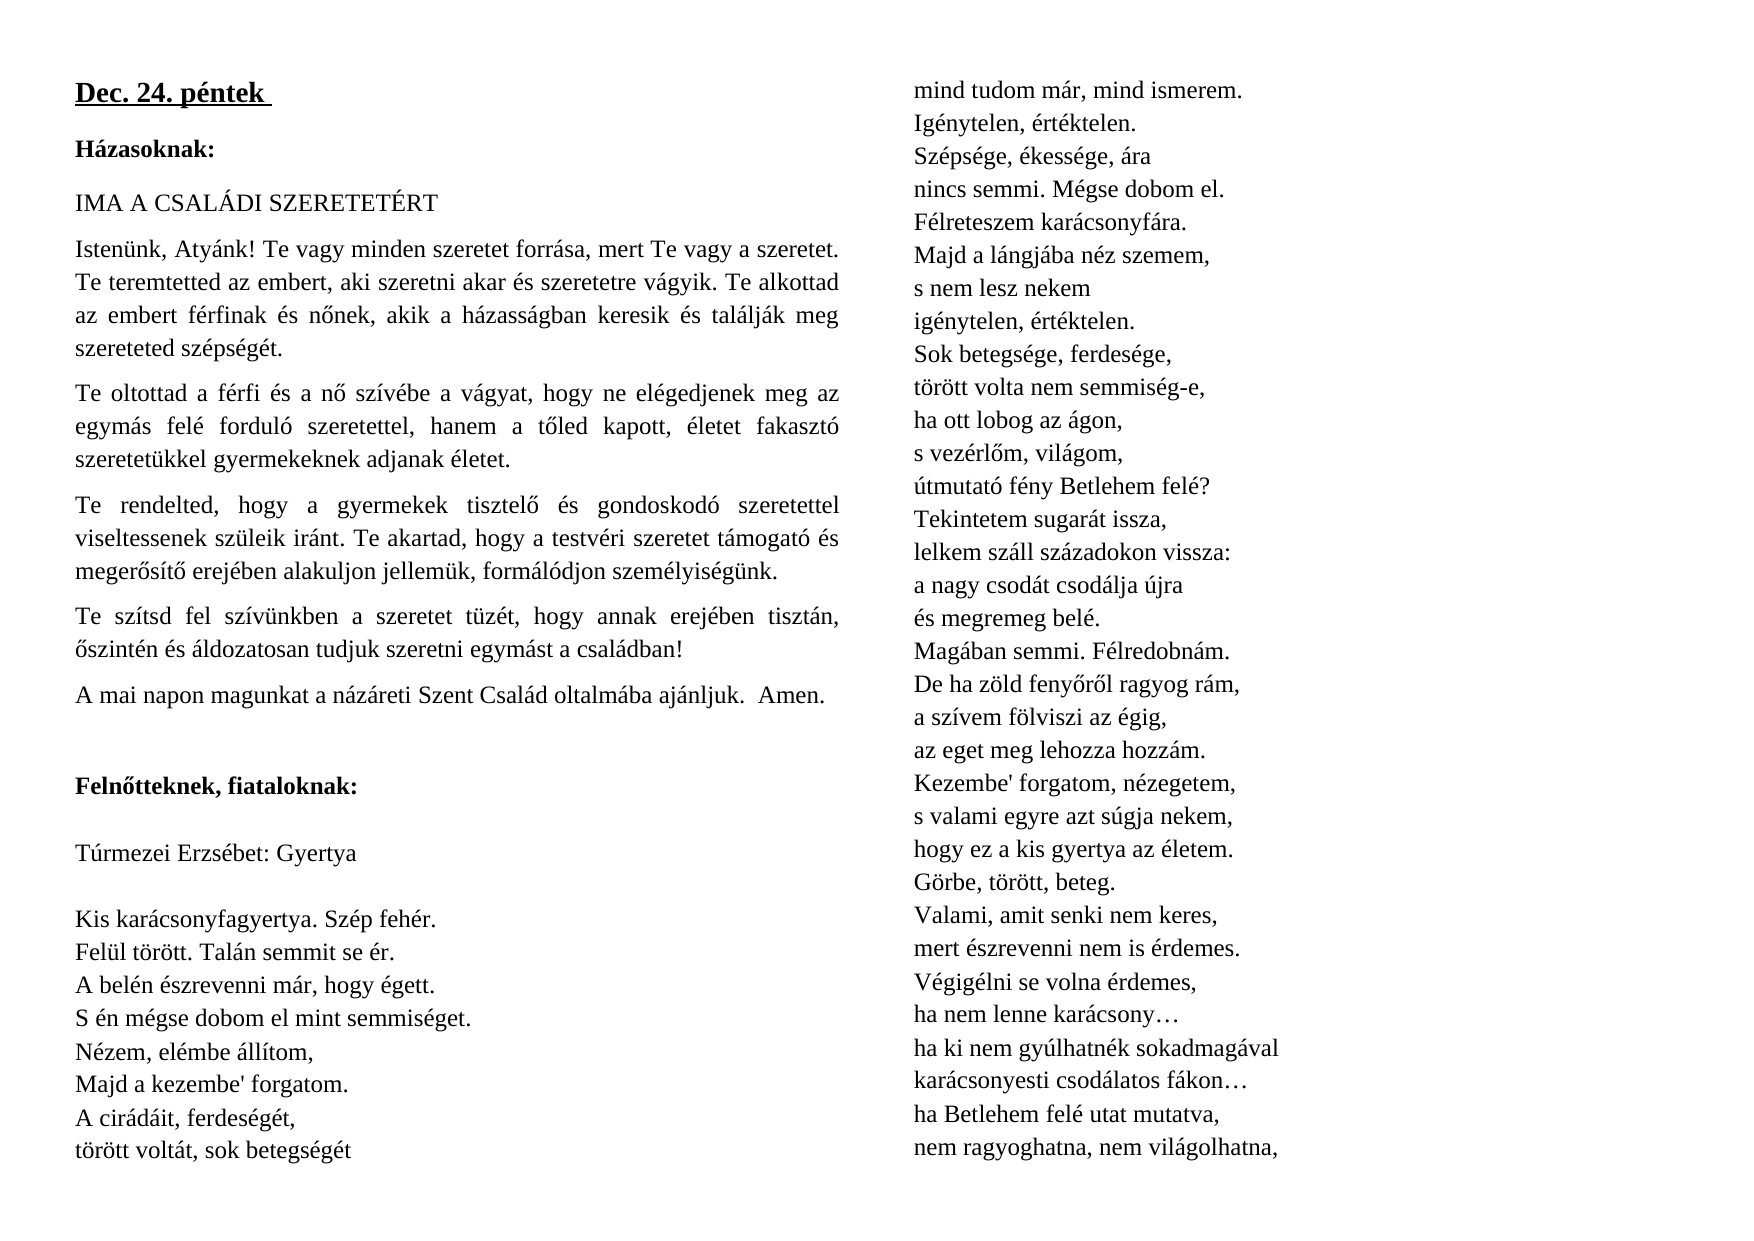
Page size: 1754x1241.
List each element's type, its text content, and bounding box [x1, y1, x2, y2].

text A cirádáit, ferdeségét, [75, 1103, 840, 1131]
text karácsonyesti csodálatos fákon… [914, 1066, 1679, 1094]
text Valami, amit senki nem keres, [914, 901, 1679, 929]
text Te oltottad a férfi és a nő szívébe a vágyat, hogy ne elégedjenek meg az egymás felé forduló szeretettel, hanem a tőled kapott, életet fakasztó szeretetükkel gyermekeknek adjanak életet. [75, 378, 840, 473]
text Kezembe' forgatom, nézegetem, [914, 768, 1679, 797]
text Magában semmi. Félredobnám. [914, 636, 1679, 665]
text Igénytelen, értéktelen. [914, 108, 1679, 137]
text ha ott lobog az ágon, [914, 405, 1679, 434]
text A belén észrevenni már, hogy égett. [75, 971, 840, 999]
text ha nem lenne karácsony… [914, 999, 1679, 1028]
text nem ragyoghatna, nem világolhatna, [914, 1132, 1679, 1160]
text Túrmezei Erzsébet: Gyertya [75, 838, 840, 867]
text Házasoknak: [75, 134, 840, 163]
text Tekintetem sugarát issza, [914, 504, 1679, 533]
text Nézem, elémbe állítom, [75, 1037, 840, 1065]
text törött volta nem semmiség-e, [914, 372, 1679, 401]
text Végigélni se volna érdemes, [914, 967, 1679, 995]
text ha Betlehem felé utat mutatva, [914, 1099, 1679, 1127]
text mind tudom már, mind ismerem. [914, 75, 1679, 104]
text De ha zöld fenyőről ragyog rám, [914, 669, 1679, 698]
text ha ki nem gyúlhatnék sokadmagával [914, 1033, 1679, 1061]
text IMA A CSALÁDI SZERETETÉRT [75, 188, 840, 217]
text lelkem száll századokon vissza: [914, 537, 1679, 566]
text és megremeg belé. [914, 603, 1679, 632]
text s vezérlőm, világom, [914, 438, 1679, 467]
text Sok betegsége, ferdesége, [914, 339, 1679, 368]
text Te rendelted, hogy a gyermekek tisztelő és gondoskodó szeretettel viseltessenek szüleik iránt. Te akartad, hogy a testvéri szeretet támogató és megerősítő erejében alakuljon jellemük, formálódjon személyiségünk. [75, 490, 840, 585]
text Szépsége, ékessége, ára [914, 141, 1679, 170]
text a szívem fölviszi az égig, [914, 702, 1679, 731]
text mert észrevenni nem is érdemes. [914, 933, 1679, 962]
text az eget meg lehozza hozzám. [914, 735, 1679, 764]
text igénytelen, értéktelen. [914, 306, 1679, 335]
text Felnőtteknek, fiataloknak: [75, 771, 840, 800]
text útmutató fény Betlehem felé? [914, 471, 1679, 500]
text Majd a kezembe' forgatom. [75, 1069, 840, 1098]
text nincs semmi. Mégse dobom el. [914, 174, 1679, 203]
text A mai napon magunkat a názáreti Szent Család oltalmába ajánljuk. Amen. [75, 680, 840, 709]
text hogy ez a kis gyertya az életem. [914, 834, 1679, 863]
text törött voltát, sok betegségét [75, 1136, 840, 1164]
text Kis karácsonyfagyertya. Szép fehér. [75, 904, 840, 933]
text Majd a lángjába néz szemem, [914, 240, 1679, 269]
text Te szítsd fel szívünkben a szeretet tüzét, hogy annak erejében tisztán, őszintén és áldozatosan tudjuk szeretni egymást a családban! [75, 601, 840, 663]
text Istenünk, Atyánk! Te vagy minden szeretet forrása, mert Te vagy a szeretet. Te teremtetted az embert, aki szeretni akar és szeretetre vágyik. Te alkottad az embert férfinak és nőnek, akik a házasságban keresik és találják meg szereteted szépségét. [75, 234, 840, 362]
text S én mégse dobom el mint semmiséget. [75, 1003, 840, 1032]
text Görbe, törött, beteg. [914, 867, 1679, 896]
text s nem lesz nekem [914, 273, 1679, 302]
text Dec. 24. péntek [75, 75, 840, 108]
text s valami egyre azt súgja nekem, [914, 801, 1679, 830]
text a nagy csodát csodálja újra [914, 570, 1679, 599]
text Felül törött. Talán semmit se ér. [75, 937, 840, 966]
text Félreteszem karácsonyfára. [914, 207, 1679, 236]
